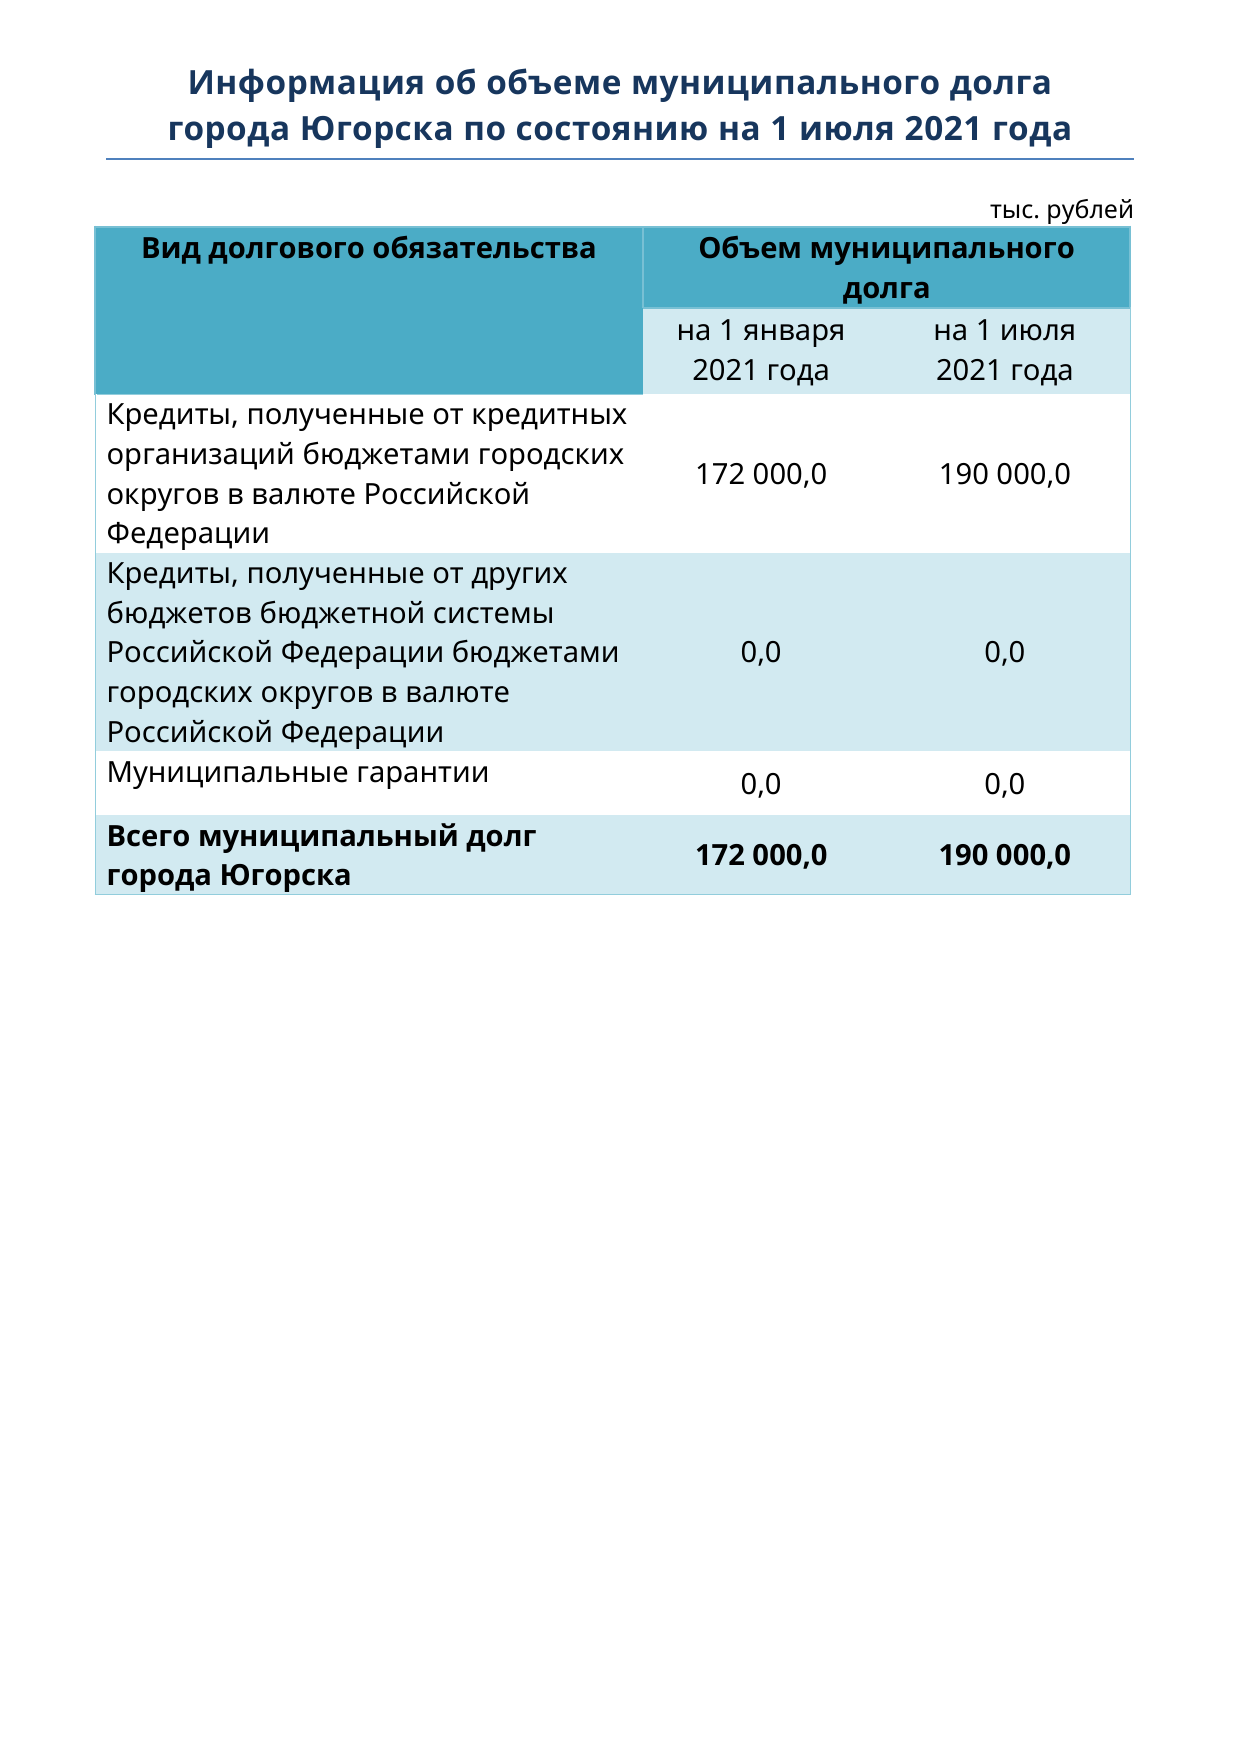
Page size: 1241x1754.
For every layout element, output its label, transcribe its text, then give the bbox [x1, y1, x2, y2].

table_cell 172 000,0 [643, 815, 879, 894]
table_cell Кредиты, полученные от кредитных организаций бюджетами городских округов в валюте Российской Федерации [96, 395, 643, 552]
table_cell 172 000,0 [643, 394, 879, 552]
title города Югорска по состоянию на 1 июля 2021 года [106, 104, 1134, 158]
table_cell 0,0 [879, 751, 1130, 815]
table_cell Кредиты, полученные от других бюджетов бюджетной системы Российской Федерации бюджетами городских округов в валюте Российской Федерации [96, 553, 643, 751]
table_header Вид долгового обязательства [96, 228, 643, 394]
table_cell Муниципальные гарантии [96, 751, 643, 815]
table_cell на 1 января 2021 года [643, 309, 879, 394]
table_cell на 1 июля 2021 года [879, 309, 1130, 394]
table_cell 190 000,0 [879, 815, 1130, 894]
table_cell 0,0 [879, 553, 1130, 751]
title Информация об объеме муниципального долга [106, 59, 1134, 104]
text тыс. рублей [106, 192, 1134, 226]
table_cell 0,0 [643, 553, 879, 751]
table_cell 0,0 [643, 751, 879, 815]
table_cell 190 000,0 [879, 394, 1130, 552]
table_cell Всего муниципальный долг города Югорска [96, 815, 643, 894]
table_header Объем муниципального долга [644, 228, 1129, 307]
